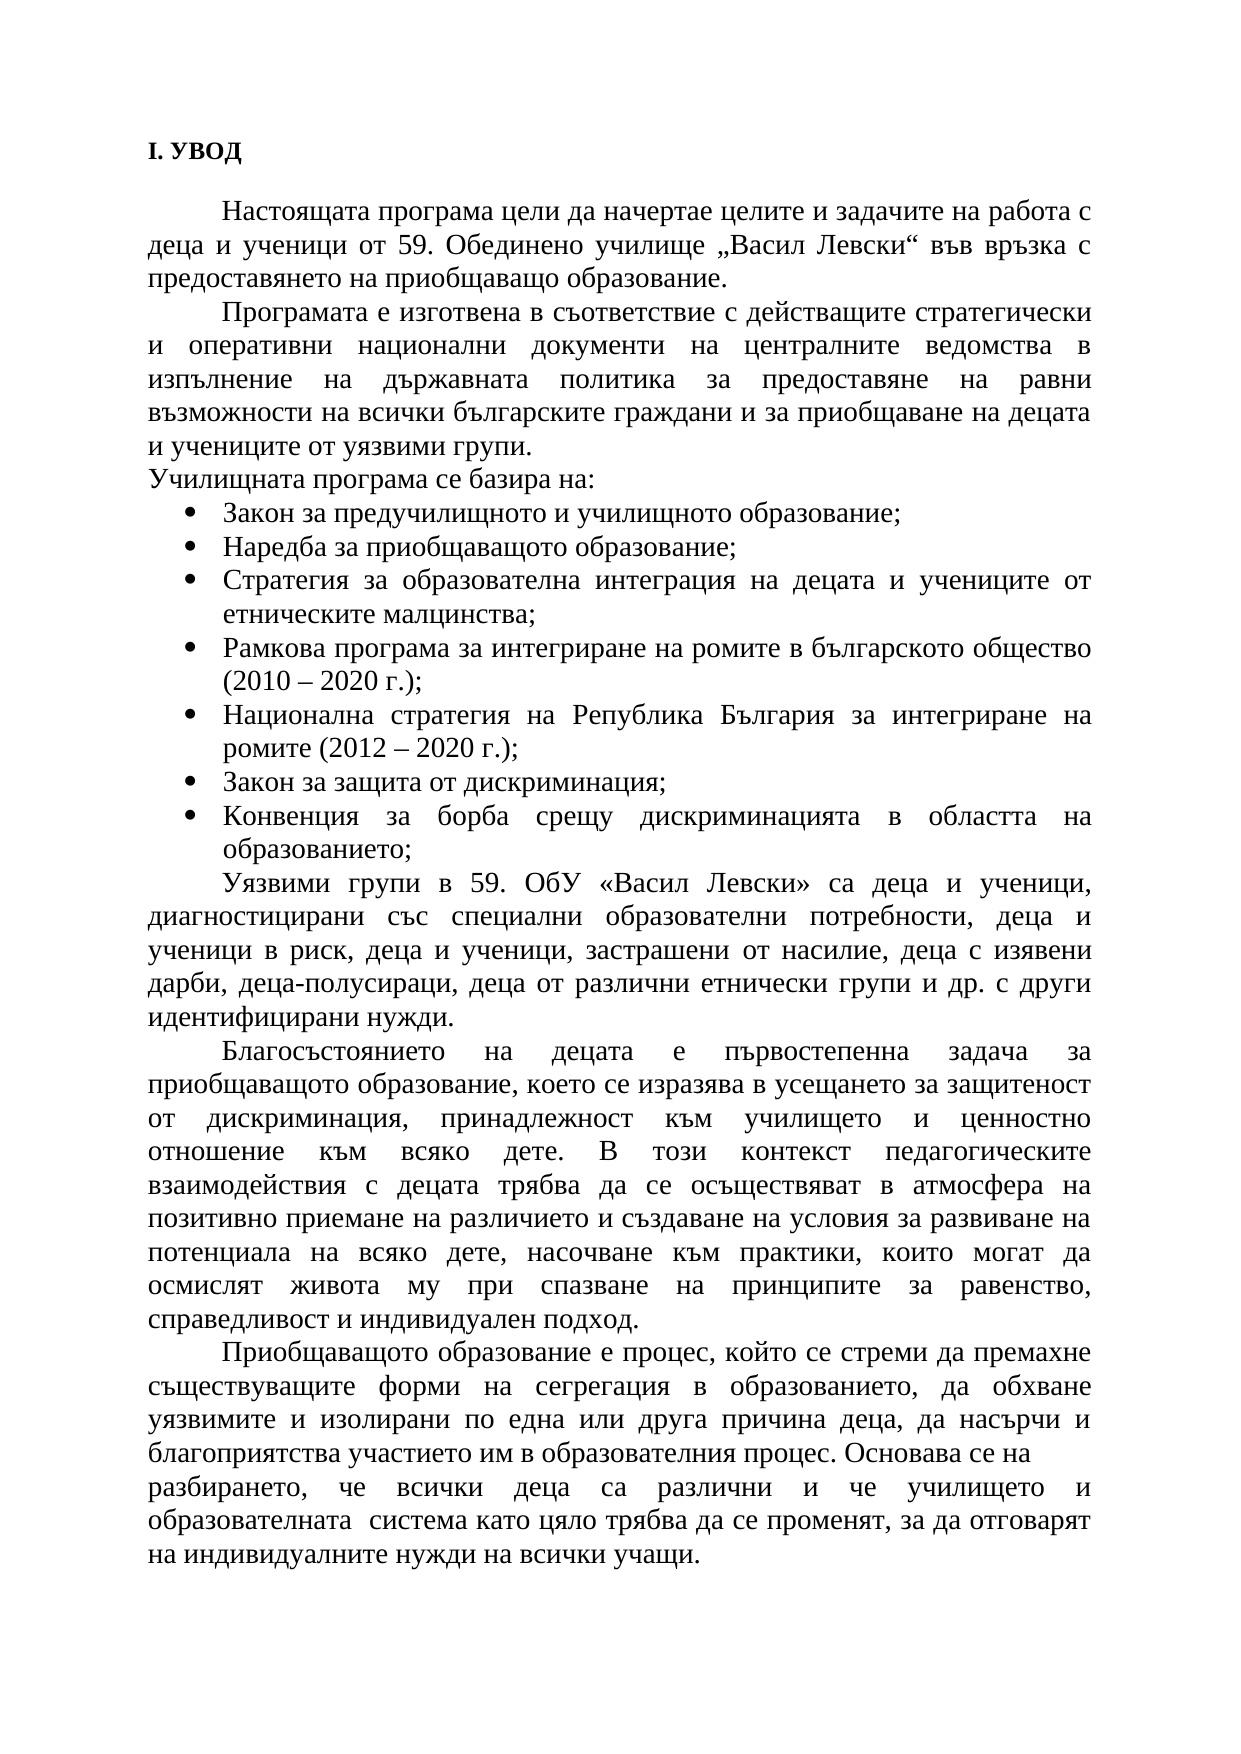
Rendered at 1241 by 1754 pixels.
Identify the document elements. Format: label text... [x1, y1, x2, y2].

list Национална стратегия на Република България за интегриране на ромите (2012 – 2020 г.); [185, 697, 1092, 764]
list Конвенция за борба срещу дискриминацията в областта на образованието; [185, 798, 1092, 865]
text разбирането, че всички деца са различни и че училището и образователната система като цяло трябва да се променят, за да отговарят на индивидуалните нужди на всички учащи. [148, 1469, 1092, 1569]
list Закон за предучилищното и училищното образование; [185, 495, 1092, 529]
text І. УВОД [148, 136, 1092, 164]
list Стратегия за образователна интеграция на децата и учениците от етническите малцинства; [185, 562, 1092, 630]
text Приобщаващото образование е процес, който се стреми да премахне съществуващите форми на сегрегация в образованието, да обхване уязвимите и изолирани по една или друга причина деца, да насърчи и благоприятства участието им в образователния процес. Основава се на [148, 1334, 1092, 1469]
list Закон за защита от дискриминация; [185, 764, 1092, 798]
list Рамкова програма за интегриране на ромите в българското общество (2010 – 2020 г.); [185, 630, 1092, 697]
text Уязвими групи в 59. ОбУ «Васил Левски» са деца и ученици, диагностицирани със специални образователни потребности, деца и ученици в риск, деца и ученици, застрашени от насилие, деца с изявени дарби, деца-полусираци, деца от различни етнически групи и др. с други идентифицирани нужди. [148, 865, 1092, 1033]
text Настоящата програма цели да начертае целите и задачите на работа с деца и ученици от 59. Обединено училище „Васил Левски“ във връзка с предоставянето на приобщаващо образование. [148, 193, 1092, 294]
text Благосъстоянието на децата е първостепенна задача за приобщаващото образование, което се изразява в усещането за защитеност от дискриминация, принадлежност към училището и ценностно отношение към всяко дете. В този контекст педагогическите взаимодействия с децата трябва да се осъществяват в атмосфера на позитивно приемане на различието и създаване на условия за развиване на потенциала на всяко дете, насочване към практики, които могат да осмислят живота му при спазване на принципите за равенство, справедливост и индивидуален подход. [148, 1033, 1092, 1334]
text Училищната програма се базира на: [148, 462, 1092, 495]
text Програмата е изготвена в съответствие с действащите стратегически и оперативни национални документи на централните ведомства в изпълнение на държавната политика за предоставяне на равни възможности на всички българските граждани и за приобщаване на децата и учениците от уязвими групи. [148, 294, 1092, 462]
list Наредба за приобщаващото образование; [185, 529, 1092, 562]
